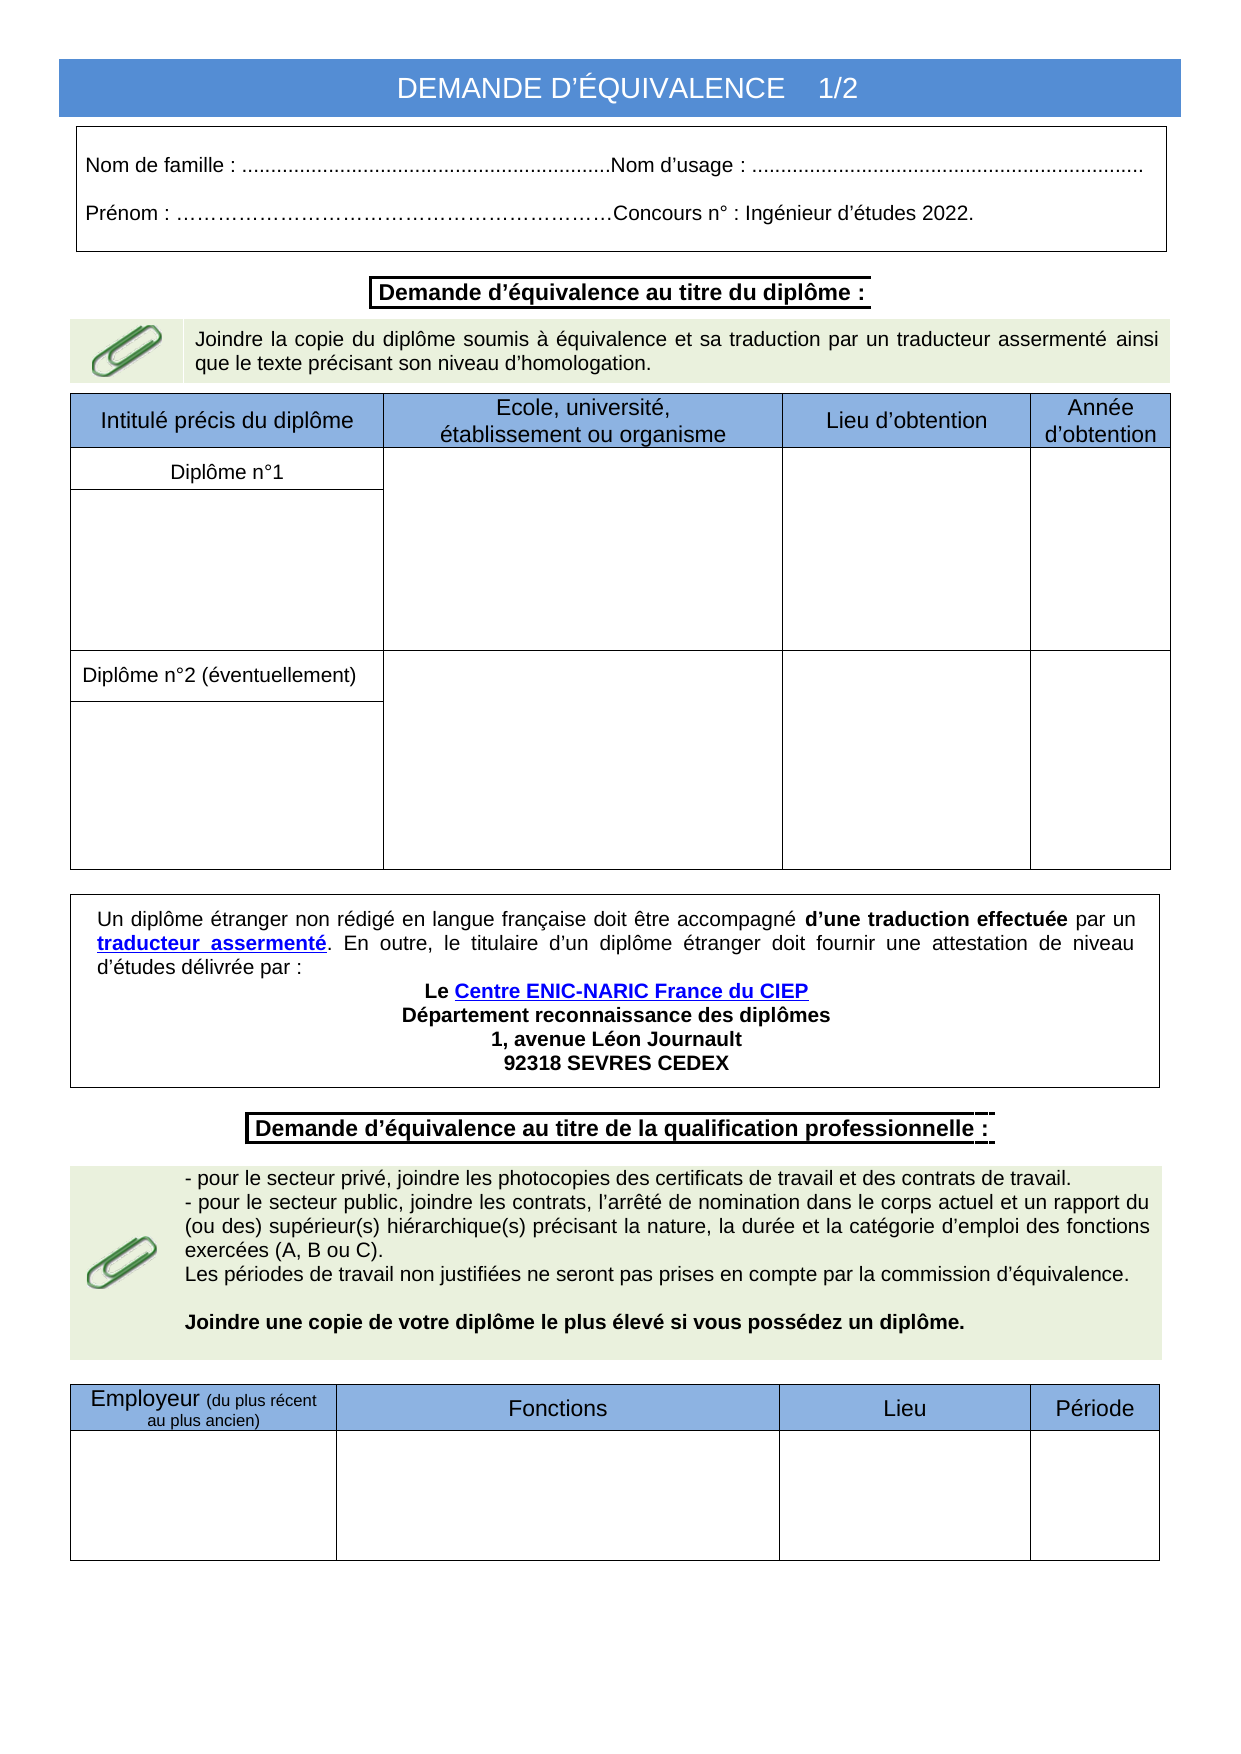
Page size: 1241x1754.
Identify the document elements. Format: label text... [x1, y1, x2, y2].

picture [92, 325, 162, 377]
table_header demande d’Équivalence 1/2 [59, 59, 1181, 117]
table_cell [59, 117, 1181, 1681]
picture [86, 1236, 157, 1289]
